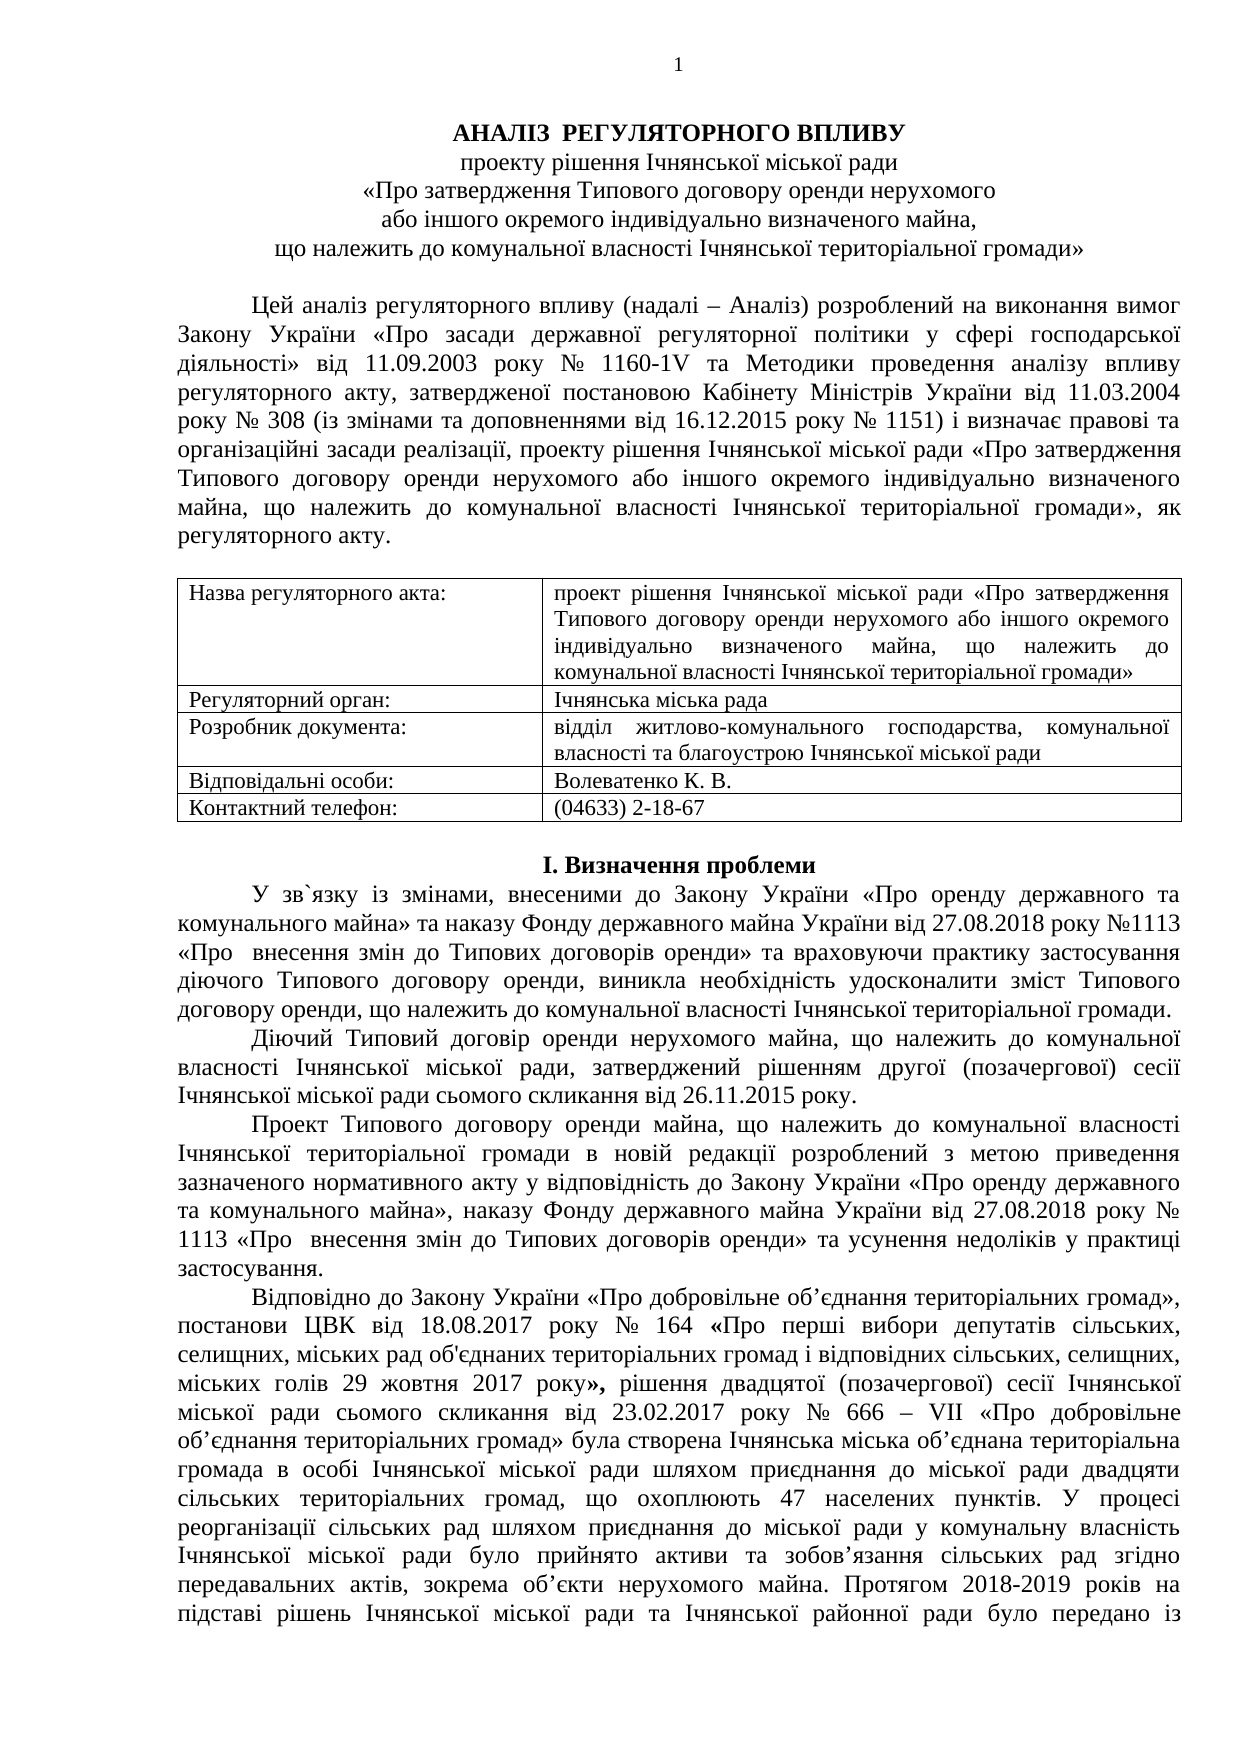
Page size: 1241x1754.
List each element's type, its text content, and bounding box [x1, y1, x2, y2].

table_cell відділ житлово-комунального господарства, комунальної власності та благоустрою Ічнянської міської ради [543, 713, 1181, 766]
table_cell Контактний телефон: [178, 794, 542, 821]
text Проект Типового договору оренди майна, що належить до комунальної власності Ічнянської територіальної громади в новій редакції розроблений з метою приведення зазначеного нормативного акту у відповідність до Закону України «Про оренду державного та комунального майна», наказу Фонду державного майна України від 27.08.2018 року № 1113 «Про внесення змін до Типових договорів оренди» та усунення недоліків у практиці застосування. [177, 1109, 1181, 1282]
table_header Назва регуляторного акта: [178, 579, 542, 684]
text І. Визначення проблеми [177, 850, 1181, 879]
text «Про затвердження Типового договору оренди нерухомого [177, 176, 1181, 204]
text або іншого окремого індивідуально визначеного майна, [177, 204, 1181, 233]
table_header проект рішення Ічнянської міської ради «Про затвердження Типового договору оренди нерухомого або іншого окремого індивідуально визначеного майна, що належить до комунальної власності Ічнянської територіальної громади» [543, 579, 1181, 684]
text Діючий Типовий договір оренди нерухомого майна, що належить до комунальної власності Ічнянської міської ради, затверджений рішенням другої (позачергової) сесії Ічнянської міської ради сьомого скликання від 26.11.2015 року. [177, 1023, 1181, 1109]
table_cell Відповідальні особи: [178, 767, 542, 793]
text Цей аналіз регуляторного впливу (надалі – Аналіз) розроблений на виконання вимог Закону України «Про засади державної регуляторної політики у сфері господарської діяльності» від 11.09.2003 року № 1160-1V та Методики проведення аналізу впливу регуляторного акту, затвердженої постановою Кабінету Міністрів України від 11.03.2004 року № 308 (із змінами та доповненнями від 16.12.2015 року № 1151) і визначає правові та організаційні засади реалізації, проекту рішення Ічнянської міської ради «Про затвердження Типового договору оренди нерухомого або іншого окремого індивідуально визначеного майна, що належить до комунальної власності Ічнянської територіальної громади», як регуляторного акту. [177, 291, 1181, 549]
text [177, 1368, 1181, 1627]
table_cell Регуляторний орган: [178, 686, 542, 712]
text що належить до комунальної власності Ічнянської територіальної громади» [177, 233, 1181, 262]
text АНАЛІЗ РЕГУЛЯТОРНОГО ВПЛИВУ [177, 118, 1181, 147]
table_cell (04633) 2-18-67 [543, 794, 1181, 821]
table_cell Ічнянська міська рада [543, 686, 1181, 712]
text проекту рішення Ічнянської міської ради [177, 147, 1181, 176]
text У зв`язку із змінами, внесеними до Закону України «Про оренду державного та комунального майна» та наказу Фонду державного майна України від 27.08.2018 року №1113 «Про внесення змін до Типових договорів оренди» та враховуючи практику застосування діючого Типового договору оренди, виникла необхідність удосконалити зміст Типового договору оренди, що належить до комунальної власності Ічнянської територіальної громади. [177, 879, 1181, 1023]
table_cell Волеватенко К. В. [543, 767, 1181, 793]
table_cell Розробник документа: [178, 713, 542, 766]
